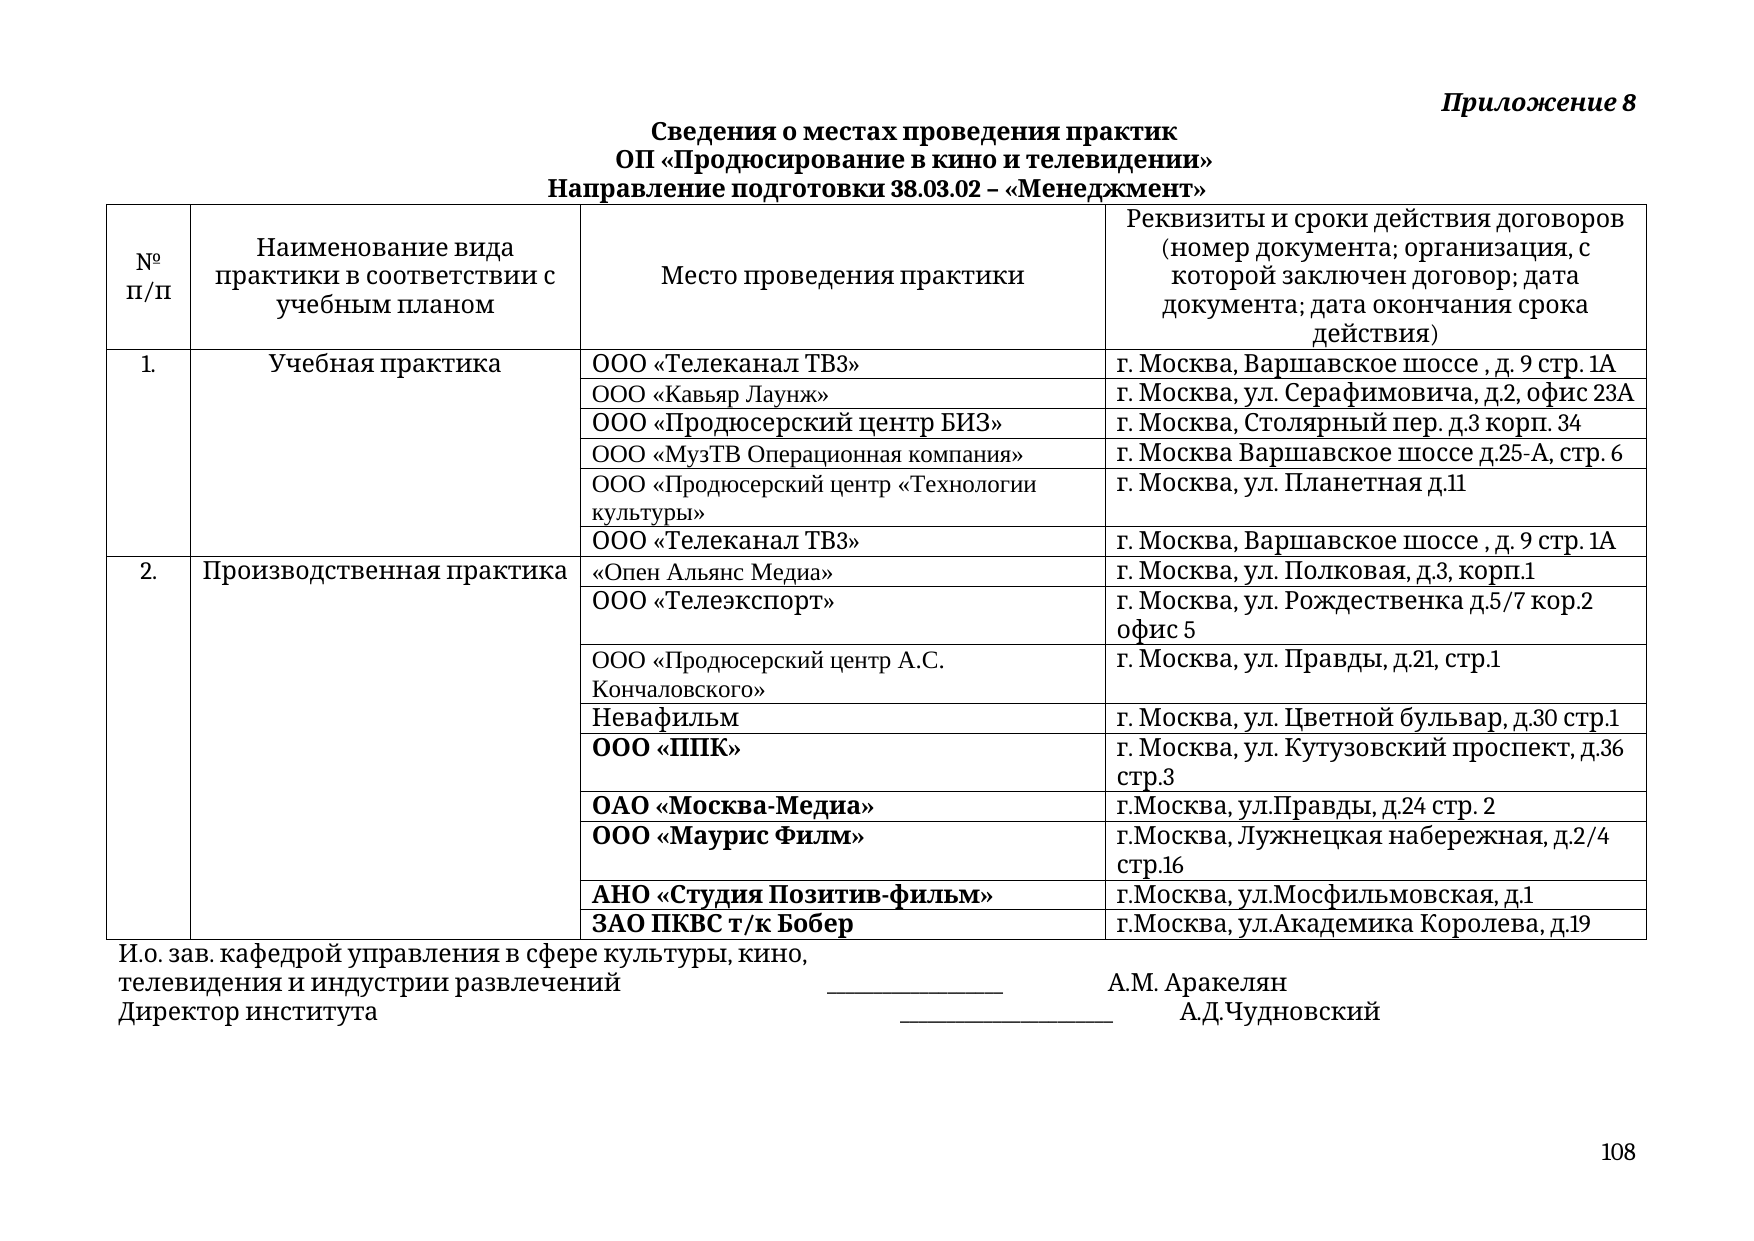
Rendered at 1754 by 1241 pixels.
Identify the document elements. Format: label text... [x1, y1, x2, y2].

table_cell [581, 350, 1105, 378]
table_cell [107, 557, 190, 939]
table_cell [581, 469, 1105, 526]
text И.о. зав. кафедрой управления в сфере культуры, кино, [118, 940, 1636, 969]
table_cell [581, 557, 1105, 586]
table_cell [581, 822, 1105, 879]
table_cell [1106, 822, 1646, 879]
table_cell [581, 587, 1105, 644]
text Сведения о местах проведения практик [192, 117, 1636, 146]
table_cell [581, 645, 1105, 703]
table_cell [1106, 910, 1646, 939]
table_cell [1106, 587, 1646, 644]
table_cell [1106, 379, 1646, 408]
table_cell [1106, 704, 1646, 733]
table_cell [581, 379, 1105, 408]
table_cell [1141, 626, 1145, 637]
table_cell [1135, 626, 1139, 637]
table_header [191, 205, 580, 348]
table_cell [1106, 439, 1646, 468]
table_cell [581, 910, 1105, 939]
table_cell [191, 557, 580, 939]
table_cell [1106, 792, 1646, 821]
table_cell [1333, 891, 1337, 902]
text Приложение 8 [118, 89, 1636, 117]
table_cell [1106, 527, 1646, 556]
text Направление подготовки 38.03.02 – «Менеджмент» [118, 175, 1636, 204]
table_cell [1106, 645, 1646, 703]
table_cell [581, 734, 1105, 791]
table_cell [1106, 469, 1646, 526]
text ОП «Продюсирование в кино и телевидении» [192, 146, 1636, 175]
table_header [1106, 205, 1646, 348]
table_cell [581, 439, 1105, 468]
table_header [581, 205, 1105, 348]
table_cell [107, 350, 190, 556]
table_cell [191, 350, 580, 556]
text Директор института _______________________ А.Д.Чудновский [118, 998, 1636, 1026]
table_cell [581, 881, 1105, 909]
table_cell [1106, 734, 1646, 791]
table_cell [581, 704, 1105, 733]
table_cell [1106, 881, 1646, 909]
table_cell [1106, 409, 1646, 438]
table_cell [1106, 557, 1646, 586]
text телевидения и индустрии развлечений ___________________ А.М. Аракелян [118, 969, 1636, 998]
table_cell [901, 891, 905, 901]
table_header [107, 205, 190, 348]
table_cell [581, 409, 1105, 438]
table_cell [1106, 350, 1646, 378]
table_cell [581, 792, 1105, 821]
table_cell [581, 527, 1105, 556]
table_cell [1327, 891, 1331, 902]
